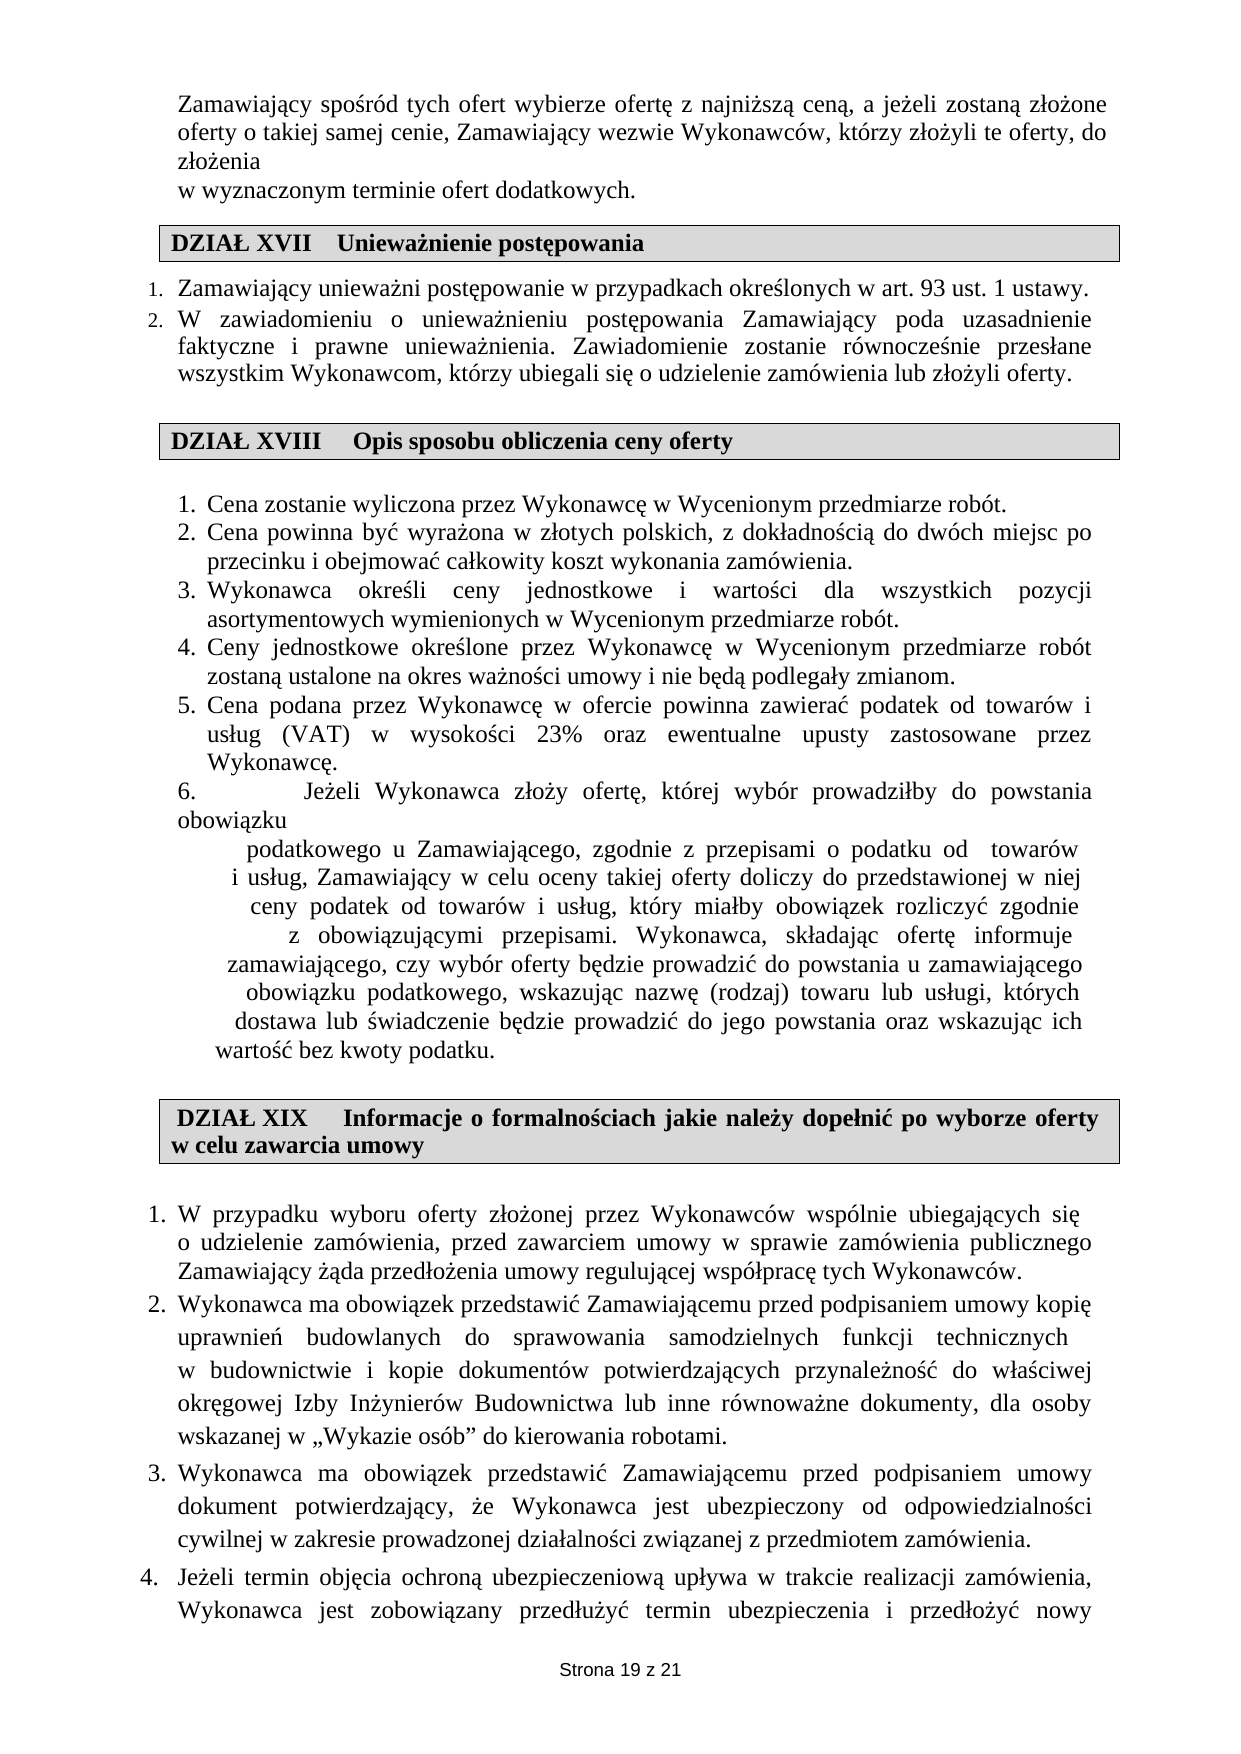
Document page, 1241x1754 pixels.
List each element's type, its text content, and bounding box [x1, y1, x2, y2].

list Jeżeli Wykonawca złoży ofertę, której wybór prowadziłby do powstania obowiązku podatkowego u Zamawiającego, zgodnie z przepisami o podatku od towarów i usług, Zamawiający w celu oceny takiej oferty doliczy do przedstawionej w niej ceny podatek od towarów i usług, który miałby obowiązek rozliczyć zgodnie z obowiązującymi przepisami. Wykonawca, składając ofertę informuje zamawiającego, czy wybór oferty będzie prowadzić do powstania u zamawiającego obowiązku podatkowego, wskazując nazwę (rodzaj) towaru lub usługi, których dostawa lub świadczenie będzie prowadzić do jego powstania oraz wskazując ich wartość bez kwoty podatku. [177, 776, 1092, 1064]
list Zamawiający unieważni postępowanie w przypadkach określonych w art. 93 ust. 1 ustawy. [148, 274, 1092, 302]
list Wykonawca określi ceny jednostkowe i wartości dla wszystkich pozycji asortymentowych wymienionych w Wycenionym przedmiarze robót. [177, 575, 1092, 632]
table_header DZIAŁ XVIII Opis sposobu obliczenia ceny oferty [160, 424, 1119, 459]
list W zawiadomieniu o unieważnieniu postępowania Zamawiający poda uzasadnienie faktyczne i prawne unieważnienia. Zawiadomienie zostanie równocześnie przesłane wszystkim Wykonawcom, którzy ubiegali się o udzielenie zamówienia lub złożyli oferty. [148, 306, 1092, 387]
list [140, 1562, 1092, 1623]
list Wykonawca ma obowiązek przedstawić Zamawiającemu przed podpisaniem umowy dokument potwierdzający, że Wykonawca jest ubezpieczony od odpowiedzialności cywilnej w zakresie prowadzonej działalności związanej z przedmiotem zamówienia. [148, 1458, 1092, 1553]
table_header DZIAŁ XIX Informacje o formalnościach jakie należy dopełnić po wyborze oferty w celu zawarcia umowy [160, 1100, 1119, 1163]
list Cena podana przez Wykonawcę w ofercie powinna zawierać podatek od towarów i usług (VAT) w wysokości 23% oraz ewentualne upusty zastosowane przez Wykonawcę. [177, 690, 1092, 776]
list Cena powinna być wyrażona w złotych polskich, z dokładnością do dwóch miejsc po przecinku i obejmować całkowity koszt wykonania zamówienia. [177, 517, 1092, 575]
table_header DZIAŁ XVII Unieważnienie postępowania [160, 226, 1119, 261]
list Wykonawca ma obowiązek przedstawić Zamawiającemu przed podpisaniem umowy kopię uprawnień budowlanych do sprawowania samodzielnych funkcji technicznych w budownictwie i kopie dokumentów potwierdzających przynależność do właściwej okręgowej Izby Inżynierów Budownictwa lub inne równoważne dokumenty, dla osoby wskazanej w „Wykazie osób” do kierowania robotami. [148, 1289, 1092, 1450]
list Cena zostanie wyliczona przez Wykonawcę w Wycenionym przedmiarze robót. [177, 489, 1092, 517]
list W przypadku wyboru oferty złożonej przez Wykonawców wspólnie ubiegających się o udzielenie zamówienia, przed zawarciem umowy w sprawie zamówienia publicznego Zamawiający żąda przedłożenia umowy regulującej współpracę tych Wykonawców. [148, 1199, 1092, 1285]
list Ceny jednostkowe określone przez Wykonawcę w Wycenionym przedmiarze robót zostaną ustalone na okres ważności umowy i nie będą podlegały zmianom. [177, 632, 1092, 690]
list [148, 89, 1107, 204]
